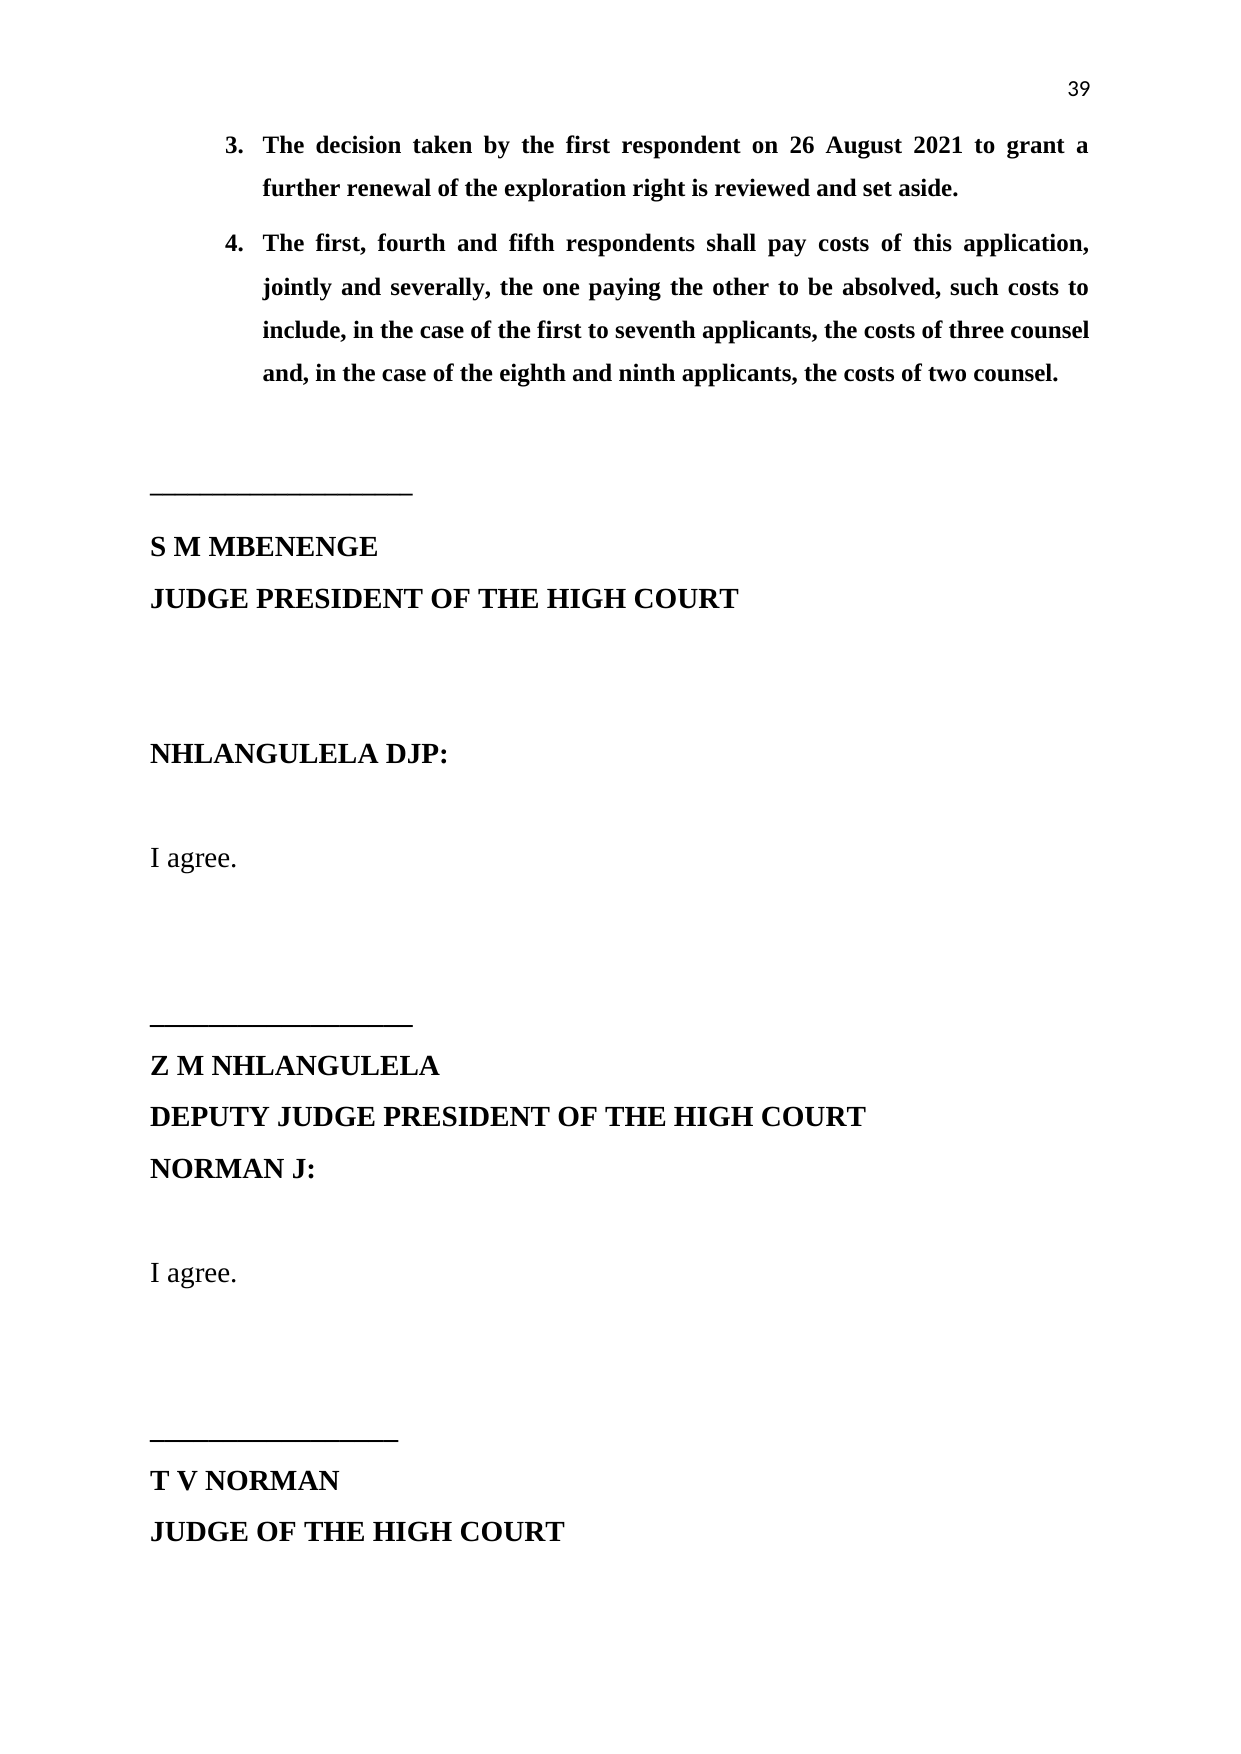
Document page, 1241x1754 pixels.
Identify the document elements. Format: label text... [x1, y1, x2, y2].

text NORMAN J: [150, 1151, 1090, 1185]
text I agree. [150, 1255, 1090, 1289]
list The first, fourth and fifth respondents shall pay costs of this application, jointly and severally, the one paying the other to be absolved, such costs to include, in the case of the first to seventh applicants, the costs of three counsel and, in the case of the eighth and ninth applicants, the costs of two counsel. [225, 228, 1090, 387]
text _________________ [150, 1411, 1090, 1444]
list The decision taken by the first respondent on 26 August 2021 to grant a further renewal of the exploration right is reviewed and set aside. [225, 130, 1090, 202]
text JUDGE PRESIDENT OF THE HIGH COURT [150, 581, 1090, 614]
text JUDGE OF THE HIGH COURT [150, 1514, 1090, 1548]
text I agree. [150, 840, 1090, 874]
text T V NORMAN [150, 1463, 1090, 1496]
text Z M NHLANGULELA [150, 1048, 1090, 1081]
text _____________________ [150, 469, 1090, 498]
text __________________ [150, 996, 1090, 1029]
text S M MBENENGE [150, 529, 1090, 562]
text DEPUTY JUDGE PRESIDENT OF THE HIGH COURT [150, 1099, 1090, 1133]
text NHLANGULELA DJP: [150, 736, 1090, 770]
